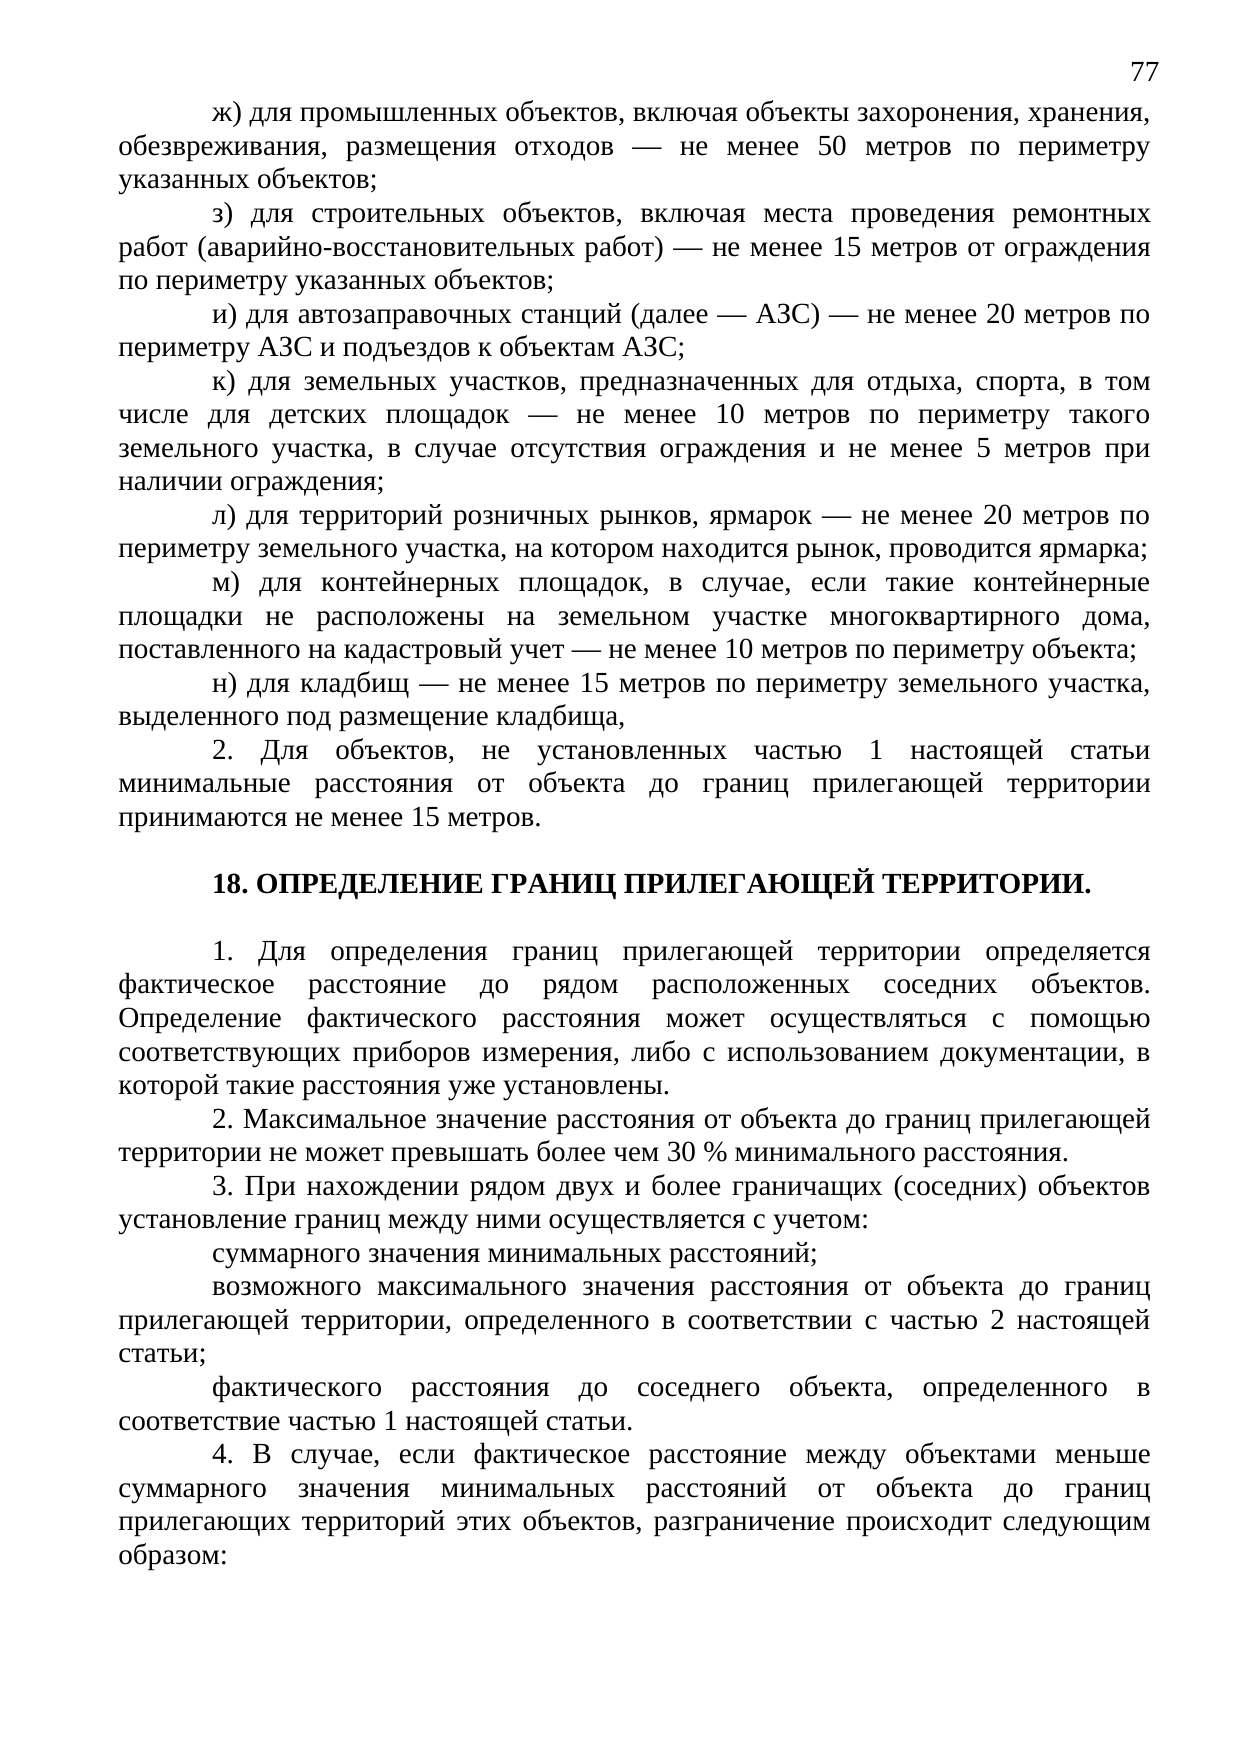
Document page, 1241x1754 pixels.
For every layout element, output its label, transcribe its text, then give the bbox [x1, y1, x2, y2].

text м) для контейнерных площадок, в случае, если такие контейнерные площадки не расположены на земельном участке многоквартирного дома, поставленного на кадастровый учет — не менее 10 метров по периметру объекта; [118, 564, 1152, 665]
text 2. Для объектов, не установленных частью 1 настоящей статьи минимальные расстояния от объекта до границ прилегающей территории принимаются не менее 15 метров. [118, 732, 1152, 832]
text и) для автозаправочных станций (далее — АЗС) — не менее 20 метров по периметру АЗС и подъездов к объектам АЗС; [118, 296, 1152, 363]
text л) для территорий розничных рынков, ярмарок — не менее 20 метров по периметру земельного участка, на котором находится рынок, проводится ярмарка; [118, 497, 1152, 564]
text 3. При нахождении рядом двух и более граничащих (соседних) объектов установление границ между ними осуществляется с учетом: [118, 1168, 1152, 1235]
text 18. ОПРЕДЕЛЕНИЕ ГРАНИЦ ПРИЛЕГАЮЩЕЙ ТЕРРИТОРИИ. [118, 866, 1152, 899]
text 4. В случае, если фактическое расстояние между объектами меньше суммарного значения минимальных расстояний от объекта до границ прилегающих территорий этих объектов, разграничение происходит следующим образом: [118, 1436, 1152, 1570]
text возможного максимального значения расстояния от объекта до границ прилегающей территории, определенного в соответствии с частью 2 настоящей статьи; [118, 1268, 1152, 1369]
text з) для строительных объектов, включая места проведения ремонтных работ (аварийно-восстановительных работ) — не менее 15 метров от ограждения по периметру указанных объектов; [118, 195, 1152, 296]
text н) для кладбищ — не менее 15 метров по периметру земельного участка, выделенного под размещение кладбища, [118, 665, 1152, 732]
text ж) для промышленных объектов, включая объекты захоронения, хранения, обезвреживания, размещения отходов — не менее 50 метров по периметру указанных объектов; [118, 94, 1152, 195]
text фактического расстояния до соседнего объекта, определенного в соответствие частью 1 настоящей статьи. [118, 1369, 1152, 1436]
text к) для земельных участков, предназначенных для отдыха, спорта, в том числе для детских площадок — не менее 10 метров по периметру такого земельного участка, в случае отсутствия ограждения и не менее 5 метров при наличии ограждения; [118, 363, 1152, 497]
text суммарного значения минимальных расстояний; [118, 1235, 1152, 1268]
text 1. Для определения границ прилегающей территории определяется фактическое расстояние до рядом расположенных соседних объектов. Определение фактического расстояния может осуществляться с помощью соответствующих приборов измерения, либо с использованием документации, в которой такие расстояния уже установлены. [118, 933, 1152, 1101]
text 2. Максимальное значение расстояния от объекта до границ прилегающей территории не может превышать более чем 30 % минимального расстояния. [118, 1101, 1152, 1168]
